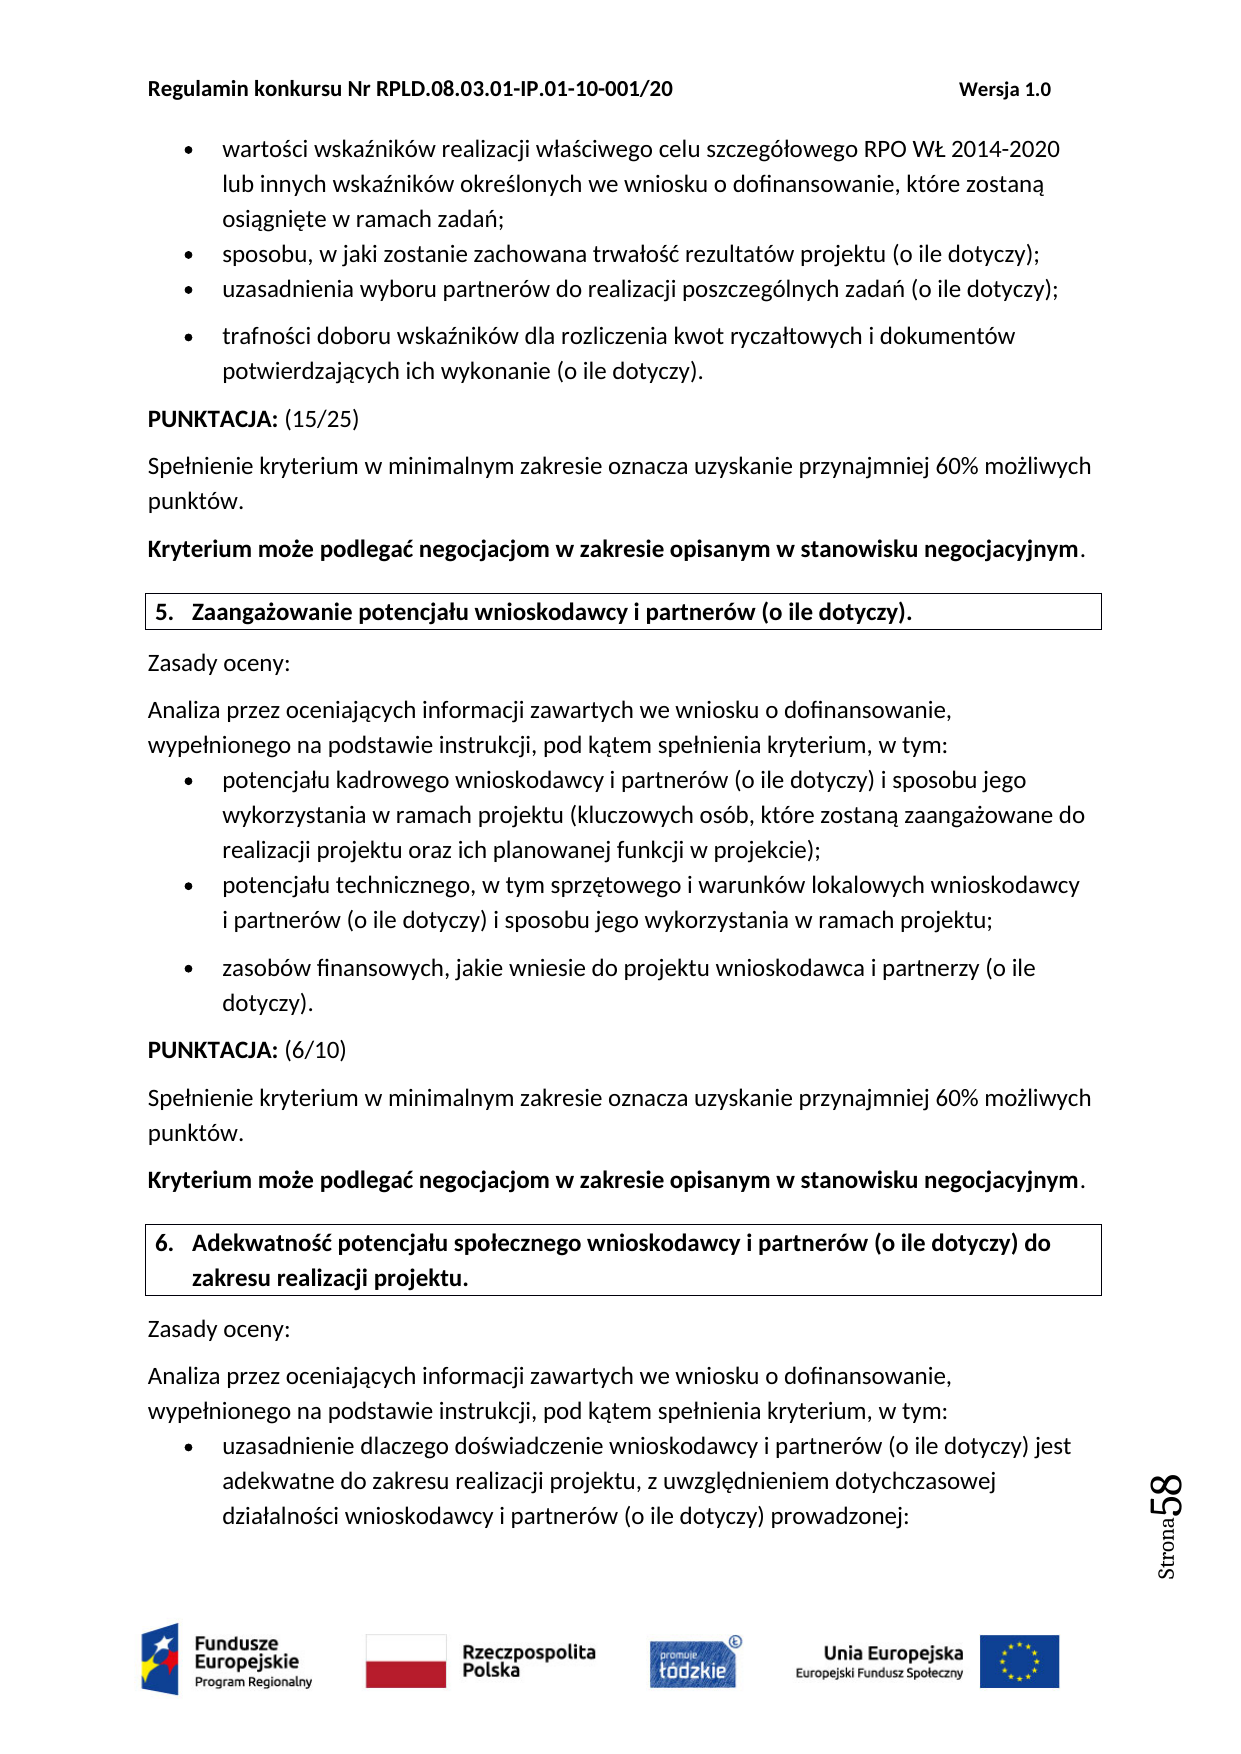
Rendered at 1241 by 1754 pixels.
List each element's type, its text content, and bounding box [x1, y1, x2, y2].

list uzasadnienia wyboru partnerów do realizacji poszczególnych zadań (o ile dotyczy); [185, 273, 1093, 303]
text Spełnienie kryterium w minimalnym zakresie oznacza uzyskanie przynajmniej 60% możliwych punktów. [148, 450, 1093, 516]
list wartości wskaźników realizacji właściwego celu szczegółowego RPO WŁ 2014-2020 lub innych wskaźników określonych we wniosku o dofinansowanie, które zostaną osiągnięte w ramach zadań; [185, 133, 1093, 233]
text PUNKTACJA: (6/10) [148, 1034, 1093, 1065]
list sposobu, w jaki zostanie zachowana trwałość rezultatów projektu (o ile dotyczy); [185, 238, 1093, 268]
text Analiza przez oceniających informacji zawartych we wniosku o dofinansowanie, wypełnionego na podstawie instrukcji, pod kątem spełnienia kryterium, w tym: [148, 694, 1093, 760]
text PUNKTACJA: (15/25) [148, 403, 1093, 433]
list uzasadnienie dlaczego doświadczenie wnioskodawcy i partnerów (o ile dotyczy) jest adekwatne do zakresu realizacji projektu, z uwzględnieniem dotychczasowej działalności wnioskodawcy i partnerów (o ile dotyczy) prowadzonej: [185, 1430, 1093, 1531]
text Analiza przez oceniających informacji zawartych we wniosku o dofinansowanie, wypełnionego na podstawie instrukcji, pod kątem spełnienia kryterium, w tym: [148, 1360, 1093, 1426]
text Spełnienie kryterium w minimalnym zakresie oznacza uzyskanie przynajmniej 60% możliwych punktów. [148, 1082, 1093, 1147]
text Kryterium może podlegać negocjacjom w zakresie opisanym w stanowisku negocjacyjnym. [148, 533, 1093, 563]
list potencjału technicznego, w tym sprzętowego i warunków lokalowych wnioskodawcy i partnerów (o ile dotyczy) i sposobu jego wykorzystania w ramach projektu; [185, 869, 1093, 935]
list potencjału kadrowego wnioskodawcy i partnerów (o ile dotyczy) i sposobu jego wykorzystania w ramach projektu (kluczowych osób, które zostaną zaangażowane do realizacji projektu oraz ich planowanej funkcji w projekcie); [185, 764, 1093, 865]
text Kryterium może podlegać negocjacjom w zakresie opisanym w stanowisku negocjacyjnym. [148, 1164, 1093, 1195]
text Zasady oceny: [148, 1313, 1093, 1343]
list Zaangażowanie potencjału wnioskodawcy i partnerów (o ile dotyczy). [146, 594, 1101, 629]
list Adekwatność potencjału społecznego wnioskodawcy i partnerów (o ile dotyczy) do zakresu realizacji projektu. [146, 1225, 1101, 1295]
text Zasady oceny: [148, 647, 1093, 677]
list zasobów finansowych, jakie wniesie do projektu wnioskodawca i partnerzy (o ile dotyczy). [185, 952, 1093, 1017]
list trafności doboru wskaźników dla rozliczenia kwot ryczałtowych i dokumentów potwierdzających ich wykonanie (o ile dotyczy). [185, 320, 1093, 386]
picture [53, 1561, 1105, 1751]
